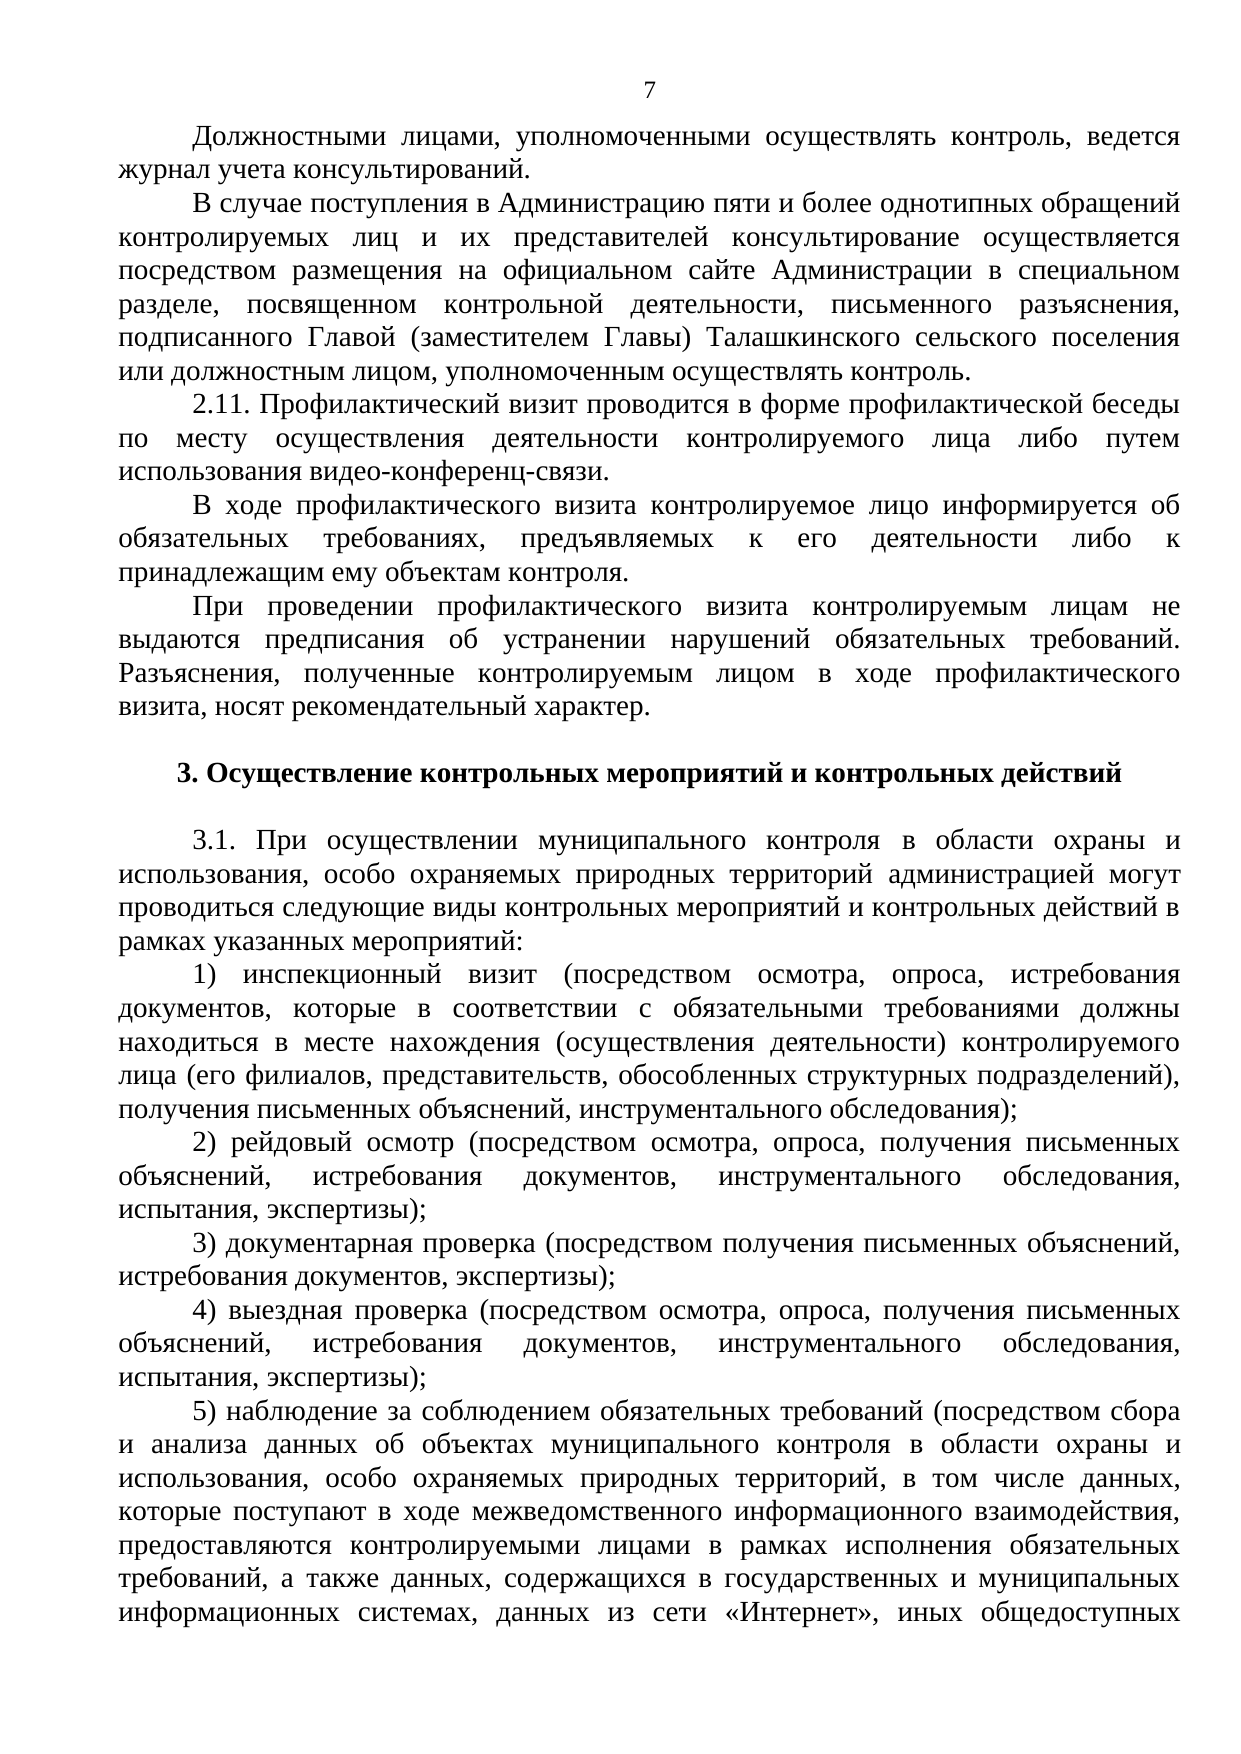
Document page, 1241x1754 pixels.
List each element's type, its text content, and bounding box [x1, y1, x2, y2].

text 1) инспекционный визит (посредством осмотра, опроса, истребования документов, которые в соответствии с обязательными требованиями должны находиться в месте нахождения (осуществления деятельности) контролируемого лица (его филиалов, представительств, обособленных структурных подразделений), получения письменных объяснений, инструментального обследования); [118, 957, 1181, 1124]
text 3) документарная проверка (посредством получения письменных объяснений, истребования документов, экспертизы); [118, 1225, 1181, 1292]
text В ходе профилактического визита контролируемое лицо информируется об обязательных требованиях, предъявляемых к его деятельности либо к принадлежащим ему объектам контроля. [118, 487, 1181, 588]
text В случае поступления в Администрацию пяти и более однотипных обращений контролируемых лиц и их представителей консультирование осуществляется посредством размещения на официальном сайте Администрации в специальном разделе, посвященном контрольной деятельности, письменного разъяснения, подписанного Главой (заместителем Главы) Талашкинского сельского поселения или должностным лицом, уполномоченным осуществлять контроль. [118, 185, 1181, 386]
text Должностными лицами, уполномоченными осуществлять контроль, ведется журнал учета консультирований. [118, 118, 1181, 185]
text 2) рейдовый осмотр (посредством осмотра, опроса, получения письменных объяснений, истребования документов, инструментального обследования, испытания, экспертизы); [118, 1124, 1181, 1225]
text 2.11. Профилактический визит проводится в форме профилактической беседы по месту осуществления деятельности контролируемого лица либо путем использования видео-конференц-связи. [118, 386, 1181, 487]
text 4) выездная проверка (посредством осмотра, опроса, получения письменных объяснений, истребования документов, инструментального обследования, испытания, экспертизы); [118, 1292, 1181, 1393]
text При проведении профилактического визита контролируемым лицам не выдаются предписания об устранении нарушений обязательных требований. Разъяснения, полученные контролируемым лицом в ходе профилактического визита, носят рекомендательный характер. [118, 588, 1181, 722]
text 3.1. При осуществлении муниципального контроля в области охраны и использования, особо охраняемых природных территорий администрацией могут проводиться следующие виды контрольных мероприятий и контрольных действий в рамках указанных мероприятий: [118, 822, 1181, 957]
text 3. Осуществление контрольных мероприятий и контрольных действий [118, 755, 1181, 789]
